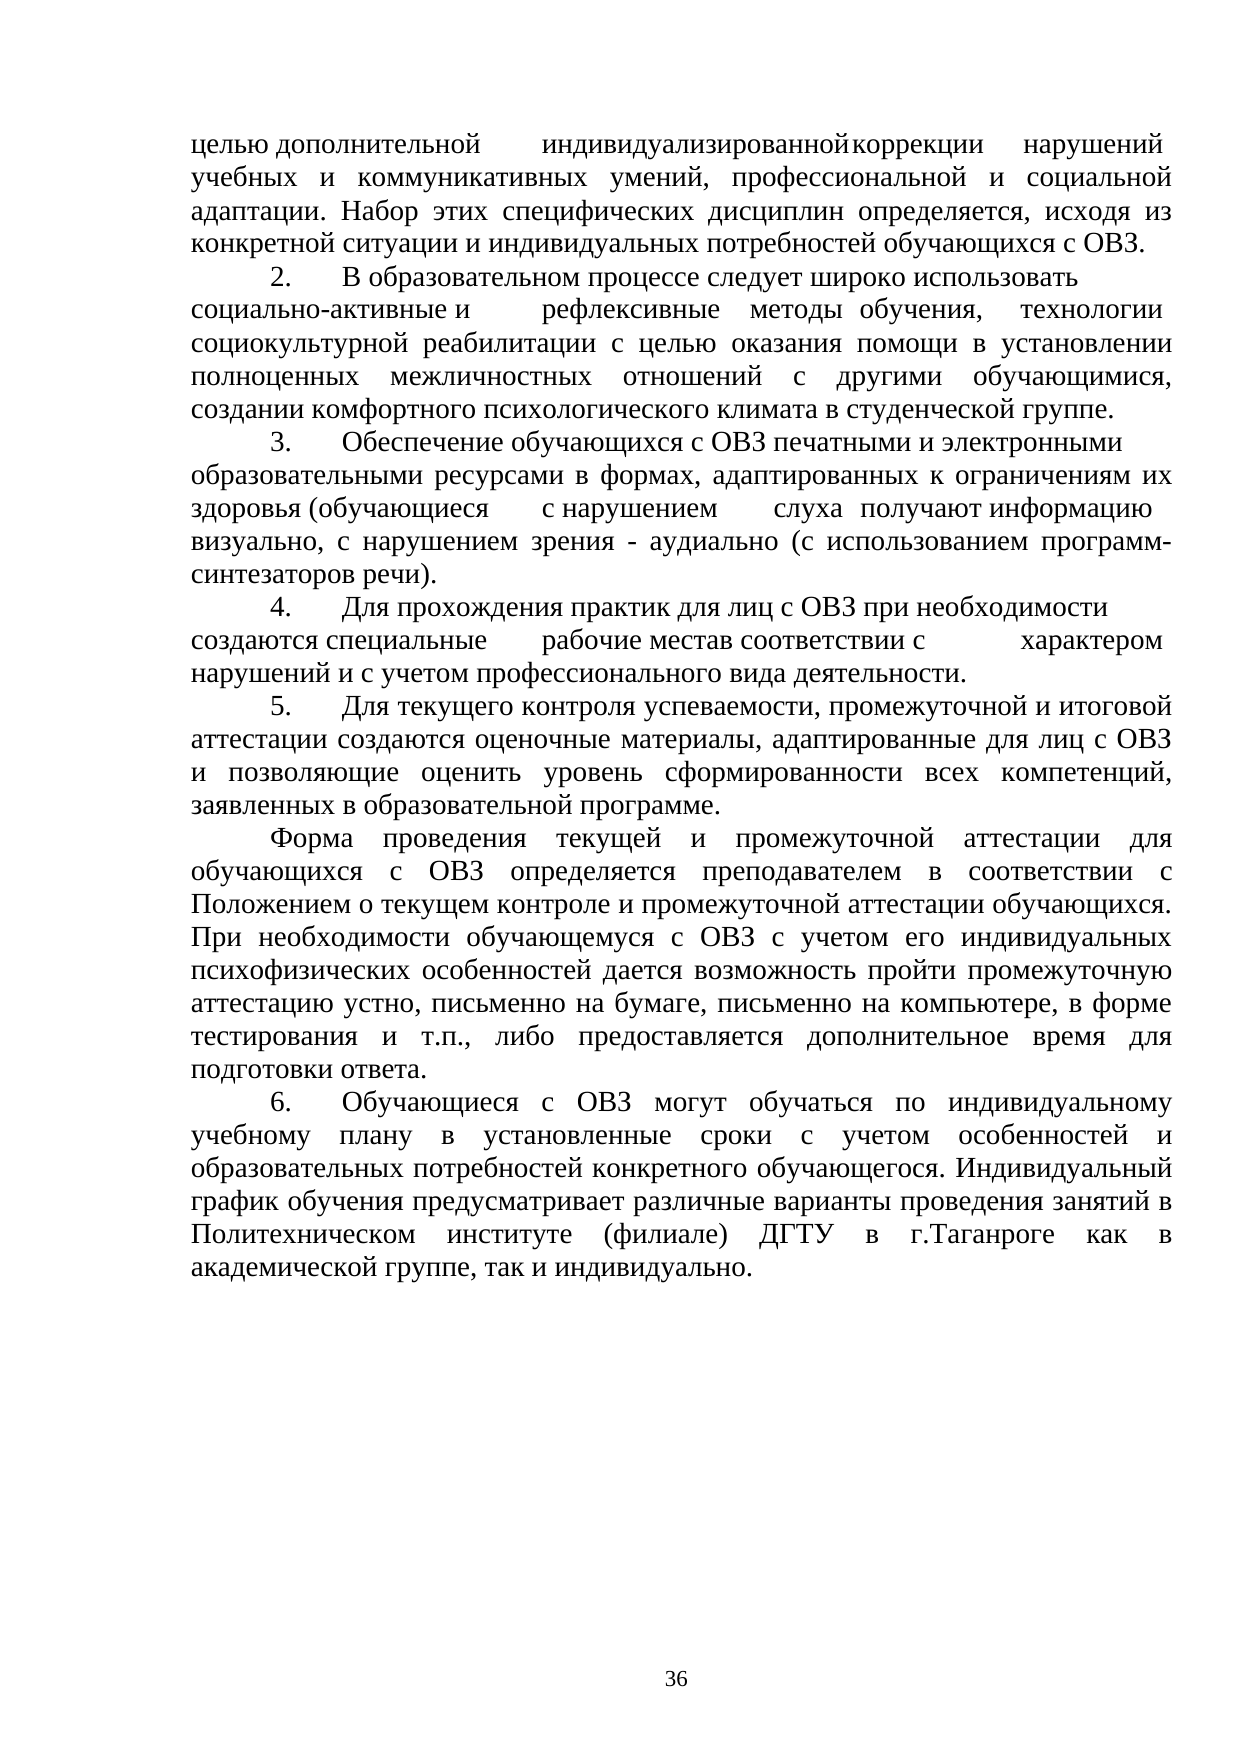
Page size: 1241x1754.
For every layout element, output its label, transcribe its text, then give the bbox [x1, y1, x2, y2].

text 36 [664, 1668, 688, 1691]
text социокультурной реабилитации с целью оказания помощи в установлении полноценных межличностных отношений с другими обучающимися, создании комфортного психологического климата в студенческой группе. [191, 326, 1173, 425]
text социально-активные и рефлексивные методы обучения, технологии [191, 293, 1173, 326]
list В образовательном процессе следует широко использовать [191, 259, 1173, 293]
list Обучающиеся с ОВЗ могут обучаться по индивидуальному учебному плану в установленные сроки с учетом особенностей и образовательных потребностей конкретного обучающегося. Индивидуальный график обучения предусматривает различные варианты проведения занятий в Политехническом институте (филиале) ДГТУ в г.Таганроге как в академической группе, так и индивидуально. [191, 1085, 1173, 1283]
text образовательными ресурсами в формах, адаптированных к ограничениям их здоровья (обучающиеся с нарушением слуха получают информацию [191, 458, 1173, 524]
text нарушений и с учетом профессионального вида деятельности. [191, 656, 1173, 689]
text визуально, с нарушением зрения - аудиально (с использованием программ- синтезаторов речи). [191, 524, 1173, 590]
text целью дополнительной индивидуализированной коррекции нарушений [191, 127, 1173, 161]
list Обеспечение обучающихся с ОВЗ печатными и электронными [191, 425, 1173, 458]
text учебных и коммуникативных умений, профессиональной и социальной адаптации. Набор этих специфических дисциплин определяется, исходя из конкретной ситуации и индивидуальных потребностей обучающихся с ОВЗ. [191, 161, 1173, 259]
list Для прохождения практик для лиц с ОВЗ при необходимости [191, 590, 1173, 623]
text Форма проведения текущей и промежуточной аттестации для обучающихся с ОВЗ определяется преподавателем в соответствии с Положением о текущем контроле и промежуточной аттестации обучающихся. При необходимости обучающемуся с ОВЗ с учетом его индивидуальных психофизических особенностей дается возможность пройти промежуточную аттестацию устно, письменно на бумаге, письменно на компьютере, в форме тестирования и т.п., либо предоставляется дополнительное время для подготовки ответа. [191, 821, 1173, 1085]
text создаются специальные рабочие места в соответствии с характером [191, 623, 1173, 656]
list Для текущего контроля успеваемости, промежуточной и итоговой аттестации создаются оценочные материалы, адаптированные для лиц с ОВЗ и позволяющие оценить уровень сформированности всех компетенций, заявленных в образовательной программе. [191, 689, 1173, 821]
